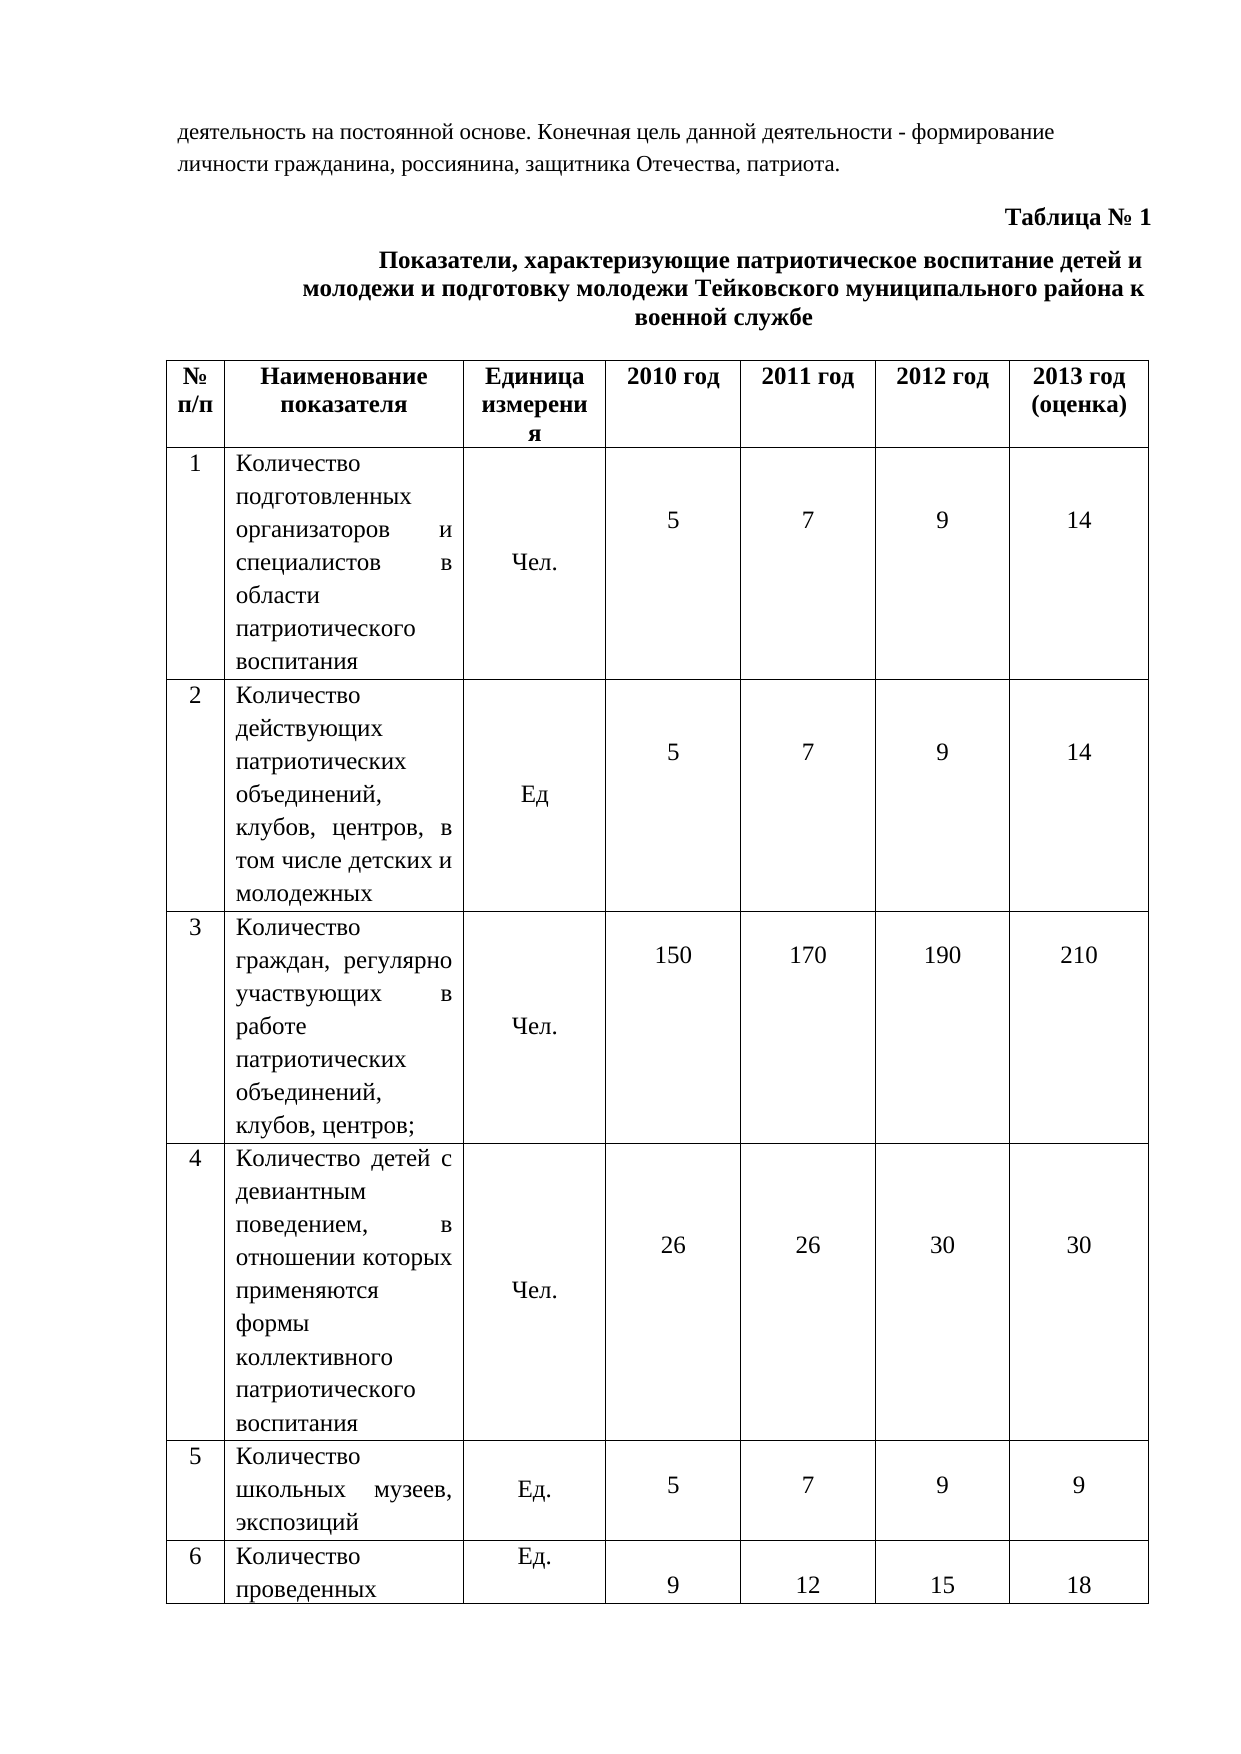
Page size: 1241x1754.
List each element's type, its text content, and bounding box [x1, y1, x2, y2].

text Таблица № 1 [177, 202, 1152, 230]
table_cell Чел. [464, 448, 605, 679]
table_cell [225, 1541, 463, 1603]
table_cell 190 [876, 912, 1009, 1142]
table_cell 5 [606, 448, 740, 679]
table_cell 3 [167, 912, 224, 1142]
table_header Наименование показателя [225, 361, 463, 447]
table_cell 9 [876, 448, 1009, 679]
table_cell 26 [741, 1144, 875, 1440]
table_header Единица измерения [464, 361, 605, 447]
table_cell 9 [1010, 1441, 1148, 1540]
table_cell 150 [606, 912, 740, 1142]
table_cell 30 [1010, 1144, 1148, 1440]
table_cell 4 [167, 1144, 224, 1440]
table_cell 9 [876, 680, 1009, 911]
table_cell 5 [606, 680, 740, 911]
table_cell 7 [741, 1441, 875, 1540]
table_cell Чел. [464, 912, 605, 1142]
table_cell 5 [167, 1441, 224, 1540]
table_cell Чел. [464, 1144, 605, 1440]
table_cell 26 [606, 1144, 740, 1440]
table_cell Ед [464, 680, 605, 911]
table_cell 170 [741, 912, 875, 1142]
table_cell 18 [1010, 1541, 1148, 1603]
table_cell 1 [167, 448, 224, 679]
table_cell 12 [741, 1541, 875, 1603]
table_header 2011 год [741, 361, 875, 447]
table_cell Количество подготовленных организаторов и специалистов в области патриотического воспитания [225, 448, 463, 679]
table_cell Ед. [464, 1441, 605, 1540]
table_cell 5 [606, 1441, 740, 1540]
table_cell 9 [876, 1441, 1009, 1540]
table_cell 210 [1010, 912, 1148, 1142]
table_cell 15 [876, 1541, 1009, 1603]
table_cell 6 [167, 1541, 224, 1603]
table_header 2012 год [876, 361, 1009, 447]
table_cell 2 [167, 680, 224, 911]
table_cell 14 [1010, 680, 1148, 911]
table_cell 14 [1010, 448, 1148, 679]
table_cell 30 [876, 1144, 1009, 1440]
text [177, 118, 1152, 177]
table_cell 9 [606, 1541, 740, 1603]
table_cell Количество действующих патриотических объединений, клубов, центров, в том числе детских и молодежных [225, 680, 463, 911]
table_cell Количество детей с девиантным поведением, в отношении которых применяются формы коллективного патриотического воспитания [225, 1144, 463, 1440]
table_header 2013 год (оценка) [1010, 361, 1148, 447]
table_cell Количество школьных музеев, экспозиций [225, 1441, 463, 1540]
text Показатели, характеризующие патриотическое воспитание детей и молодежи и подготовку молодежи Тейковского муниципального района к военной службе [295, 245, 1152, 331]
table_cell 7 [741, 680, 875, 911]
table_header 2010 год [606, 361, 740, 447]
table_cell Ед. [464, 1541, 605, 1603]
table_header № п/п [167, 361, 224, 447]
table_cell 7 [741, 448, 875, 679]
table_cell Количество граждан, регулярно участвующих в работе патриотических объединений, клубов, центров; [225, 912, 463, 1142]
